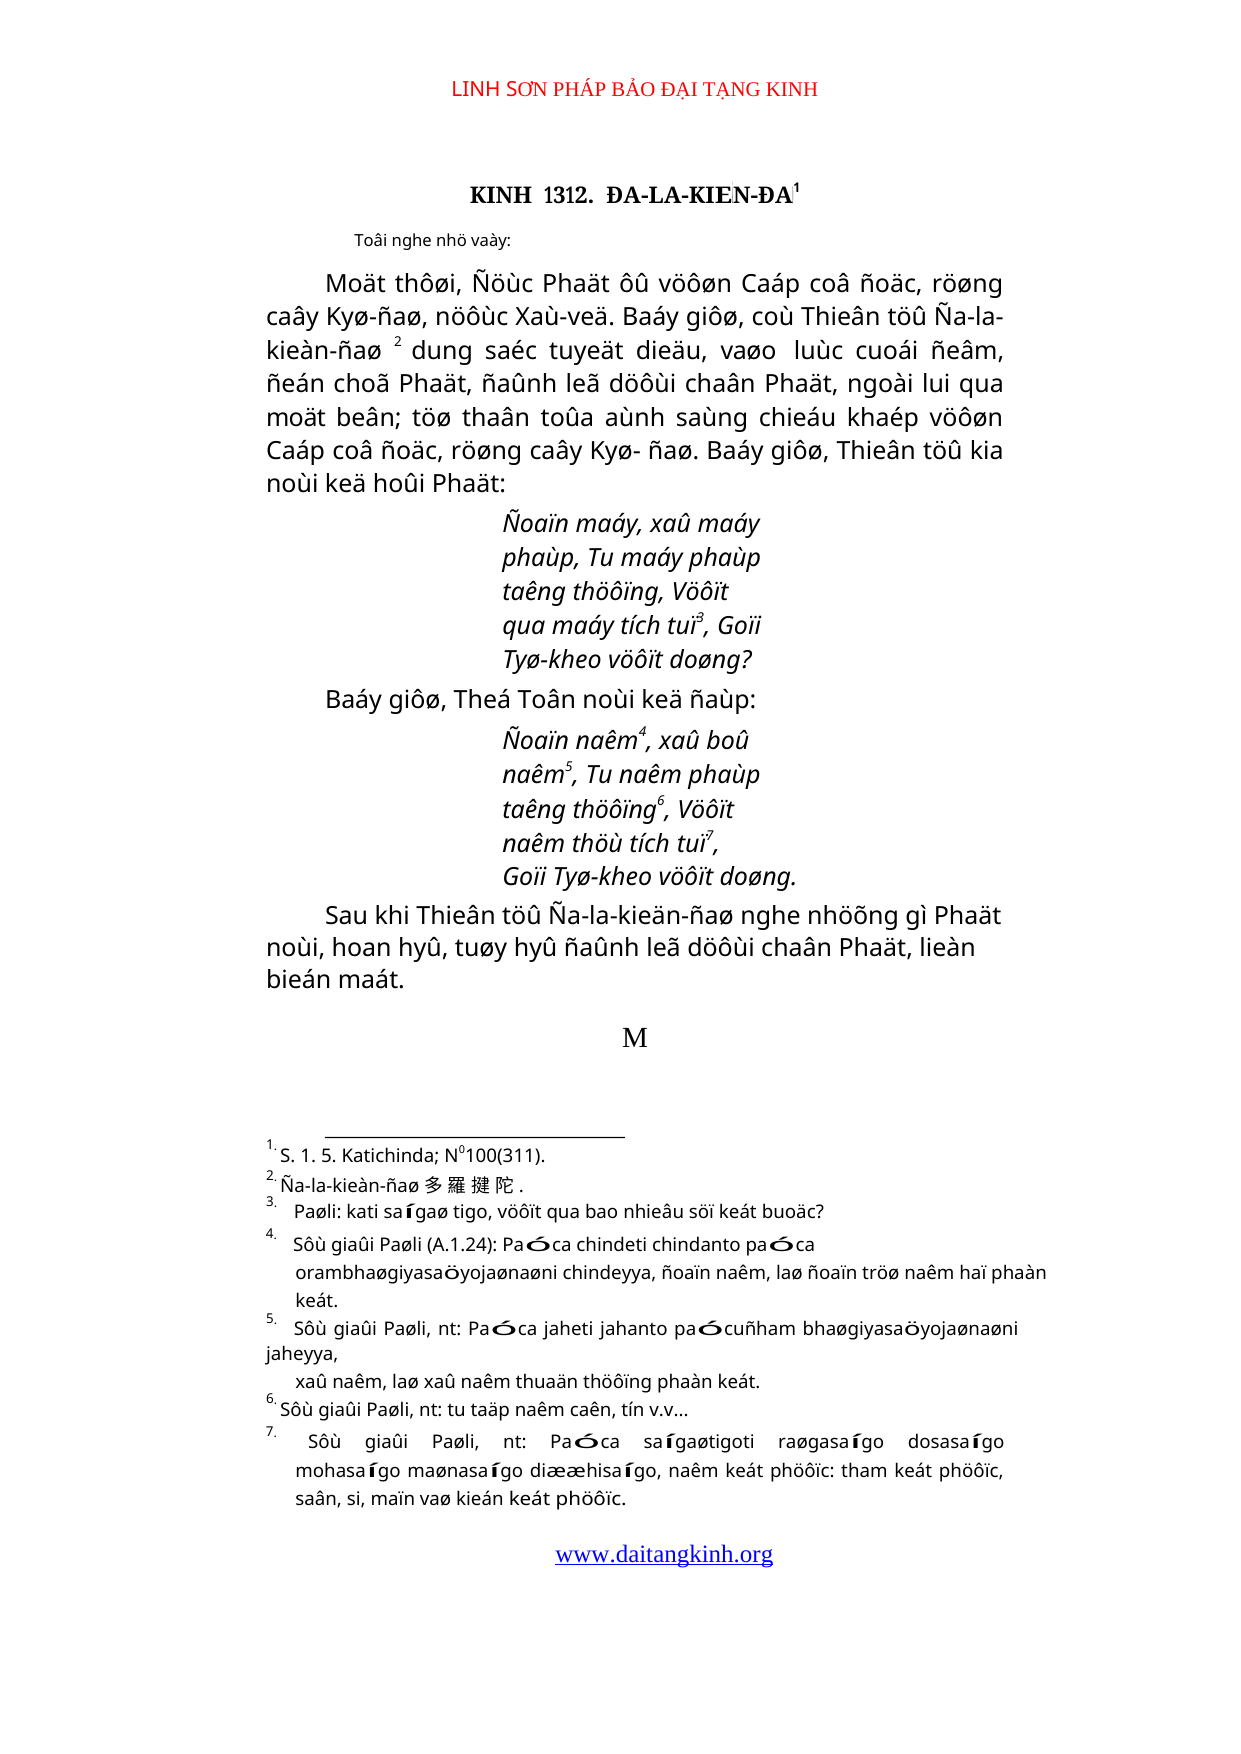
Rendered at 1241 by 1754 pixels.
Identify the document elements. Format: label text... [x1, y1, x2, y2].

text Ñoaïn naêm4, xaû boû naêm5, Tu naêm phaùp taêng thöôïng6, Vöôït naêm thöù tích tuï7, [502, 722, 779, 860]
text 5. Sôù giaûi Paøli, nt: Paóca jaheti jahanto paócuñham bhaøgiyasaöyojaønaøni jaheyya, [266, 1316, 1065, 1366]
text Toâi nghe nhö vaày: [354, 229, 1065, 252]
text 2. Ña-la-kieàn-ñaø 多 羅 揵 陀 . [266, 1168, 1065, 1199]
text Baáy giôø, Theá Toân noùi keä ñaùp: [325, 682, 1065, 716]
text Sau khi Thieân töû Ña-la-kieän-ñaø nghe nhöõng gì Phaät noùi, hoan hyû, tuøy hyû ñaûnh leã döôùi chaân Phaät, lieàn bieán maát. [266, 898, 1005, 996]
text 4. Sôù giaûi Paøli (A.1.24): Paóca chindeti chindanto paóca orambhaøgiyasaöyojaønaøni chindeyya, ñoaïn naêm, laø ñoaïn tröø naêm haï phaàn keát. [266, 1224, 1065, 1313]
text 6. Sôù giaûi Paøli, nt: tu taäp naêm caên, tín v.v... [266, 1394, 1065, 1422]
text KINH 1312. ÐA-LA-KIEÀN-ÐAØ1 [449, 178, 821, 210]
text xaû naêm, laø xaû naêm thuaän thöôïng phaàn keát. [295, 1368, 1065, 1394]
text 1. S. 1. 5. Katichinda; N0100(311). [266, 1139, 1065, 1168]
text 3. Paøli: kati saígaø tigo, vöôït qua bao nhieâu söï keát buoäc? [266, 1199, 1065, 1224]
text Ñoaïn maáy, xaû maáy phaùp, Tu maáy phaùp taêng thöôïng, Vöôït qua maáy tích tuï3, Goïi Tyø-kheo vöôït doøng? [502, 505, 771, 676]
text Goïi Tyø-kheo vöôït doøng. [502, 860, 1065, 891]
text LINH SƠN PHÁP BẢO ĐẠI TẠNG KINH [449, 74, 820, 103]
subtitle M [204, 1020, 1065, 1054]
text www.daitangkinh.org [555, 1539, 1065, 1568]
text Moät thôøi, Ñöùc Phaät ôû vöôøn Caáp coâ ñoäc, röøng caây Kyø-ñaø, nöôùc Xaù-veä. Baáy giôø, coù Thieân töû Ña-la-kieàn-ñaø 2 dung saéc tuyeät dieäu, vaøo luùc cuoái ñeâm, ñeán choã Phaät, ñaûnh leã döôùi chaân Phaät, ngoài lui qua moät beân; töø thaân toûa aùnh saùng chieáu khaép vöôøn Caáp coâ ñoäc, röøng caây Kyø- ñaø. Baáy giôø, Thieân töû kia noùi keä hoûi Phaät: [266, 266, 1004, 500]
text 7. Sôù giaûi Paøli, nt: Paóca saígaøtigoti raøgasaígo dosasaígo mohasaígo maønasaígo diææhisaígo, naêm keát phöôïc: tham keát phöôïc, saân, si, maïn vaø kieán keát phöôïc. [266, 1422, 1004, 1510]
